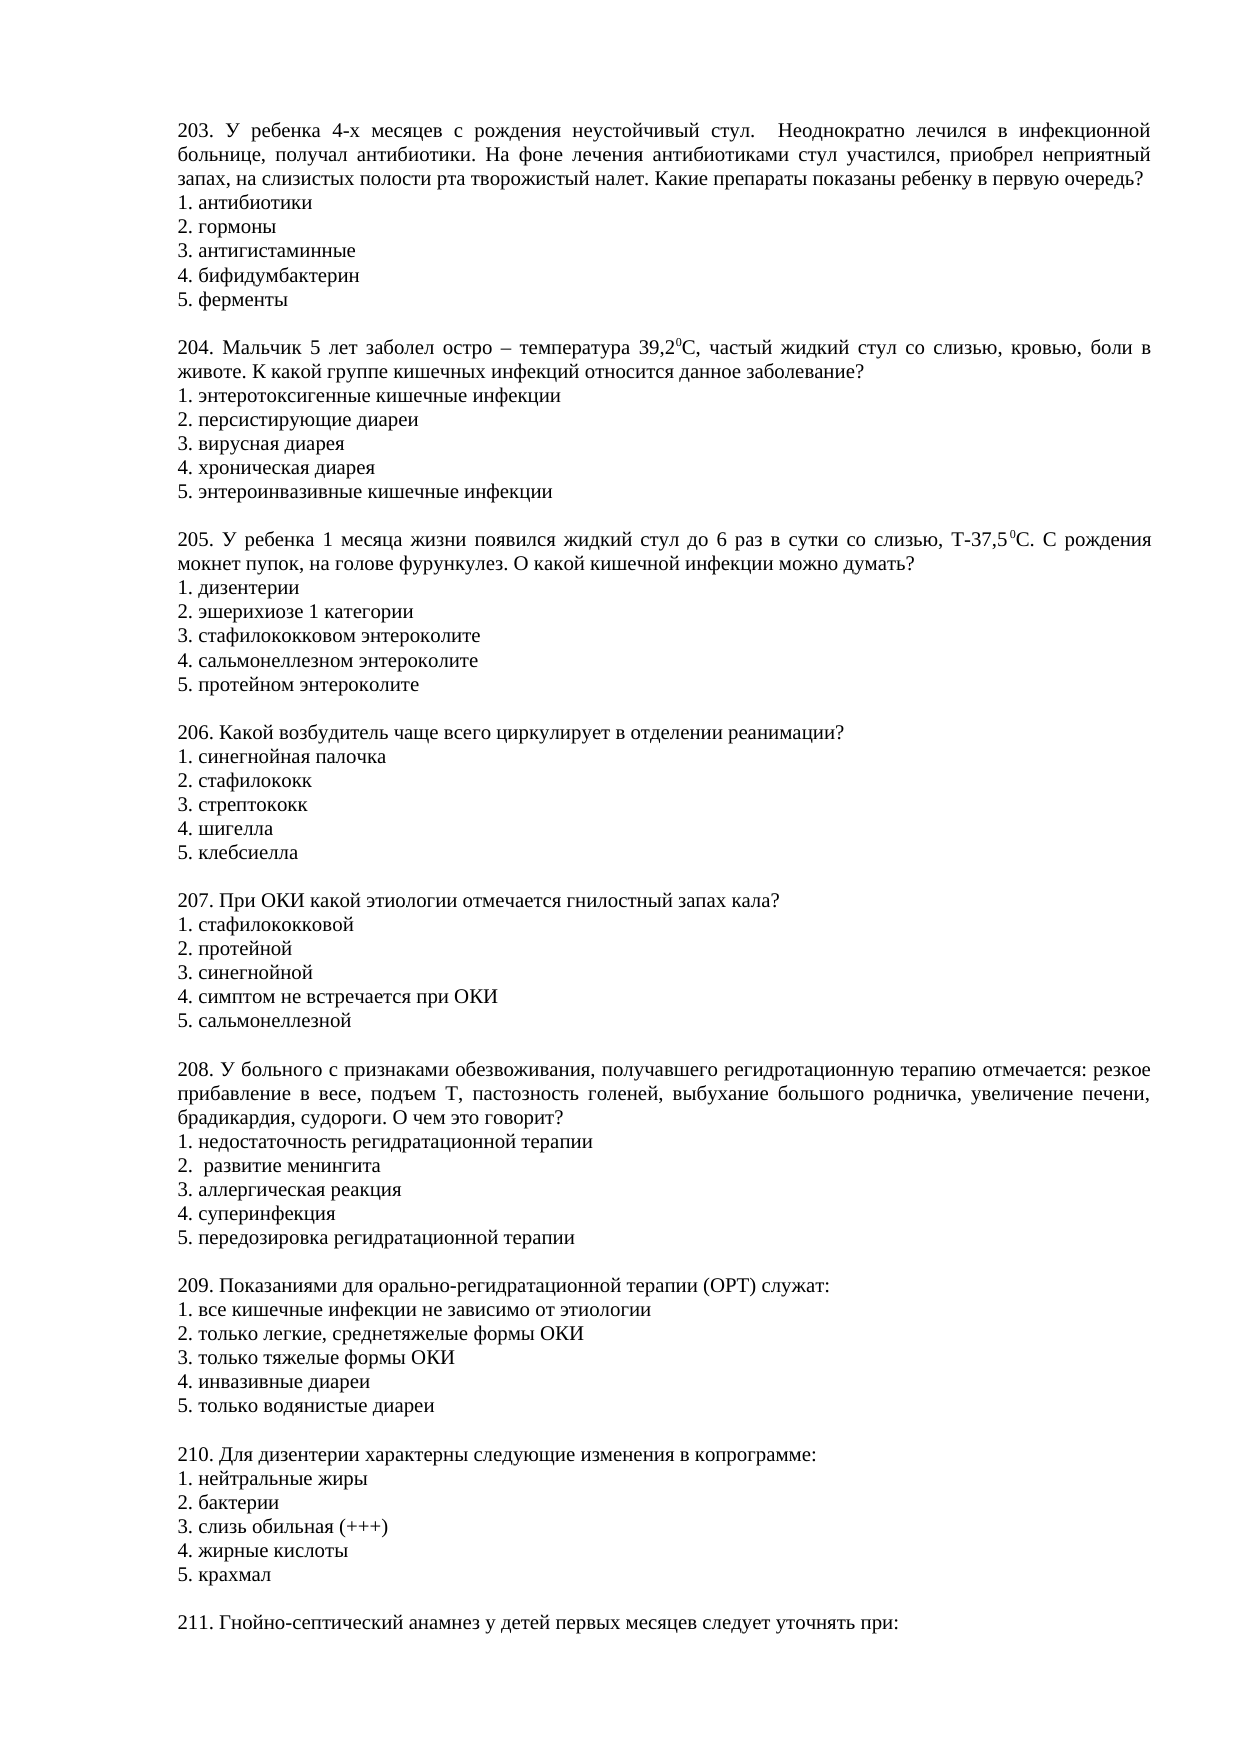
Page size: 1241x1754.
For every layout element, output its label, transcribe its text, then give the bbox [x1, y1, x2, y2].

text 1. все кишечные инфекции не зависимо от этиологии [177, 1297, 1152, 1321]
text 4. жирные кислоты [177, 1538, 1152, 1562]
text 1. дизентерии [177, 575, 1152, 599]
text 2. развитие менингита [177, 1153, 1152, 1177]
text 5. клебсиелла [177, 840, 1152, 864]
text 2. только легкие, среднетяжелые формы ОКИ [177, 1321, 1152, 1345]
text 1. недостаточность регидратационной терапии [177, 1129, 1152, 1153]
text 1. стафилококковой [177, 912, 1152, 936]
text 1. энтеротоксигенные кишечные инфекции [177, 383, 1152, 407]
text 5. сальмонеллезной [177, 1008, 1152, 1032]
text 206. Какой возбудитель чаще всего циркулирует в отделении реанимации? [177, 720, 1152, 744]
text 4. инвазивные диареи [177, 1369, 1152, 1393]
text 2. гормоны [177, 214, 1152, 238]
text 2. персистирующие диареи [177, 407, 1152, 431]
text 5. энтероинвазивные кишечные инфекции [177, 479, 1152, 503]
text 4. шигелла [177, 816, 1152, 840]
text 5. ферменты [177, 287, 1152, 311]
text 3. синегнойной [177, 960, 1152, 984]
text 2. бактерии [177, 1490, 1152, 1514]
text 205. У ребенка 1 месяца жизни появился жидкий стул до 6 раз в сутки со слизью, Т-37,50С. С рождения мокнет пупок, на голове фурункулез. О какой кишечной инфекции можно думать? [177, 527, 1152, 575]
text 210. Для дизентерии характерны следующие изменения в копрограмме: [177, 1442, 1152, 1466]
text 5. передозировка регидратационной терапии [177, 1225, 1152, 1249]
text 208. У больного с признаками обезвоживания, получавшего регидротационную терапию отмечается: резкое прибавление в весе, подъем Т, пастозность голеней, выбухание большого родничка, увеличение печени, брадикардия, судороги. О чем это говорит? [177, 1057, 1152, 1129]
text 207. При ОКИ какой этиологии отмечается гнилостный запах кала? [177, 888, 1152, 912]
text 3. вирусная диарея [177, 431, 1152, 455]
text 3. слизь обильная (+++) [177, 1514, 1152, 1538]
text 204. Мальчик 5 лет заболел остро – температура 39,20С, частый жидкий стул со слизью, кровью, боли в животе. К какой группе кишечных инфекций относится данное заболевание? [177, 335, 1152, 383]
text 4. симптом не встречается при ОКИ [177, 984, 1152, 1008]
text 3. аллергическая реакция [177, 1177, 1152, 1201]
text 3. только тяжелые формы ОКИ [177, 1345, 1152, 1369]
text 5. только водянистые диареи [177, 1393, 1152, 1417]
text 1. антибиотики [177, 190, 1152, 214]
text 2. протейной [177, 936, 1152, 960]
text 209. Показаниями для орально-регидратационной терапии (ОРТ) служат: [177, 1273, 1152, 1297]
text 2. эшерихиозе 1 категории [177, 599, 1152, 623]
text 3. стрептококк [177, 792, 1152, 816]
text 1. синегнойная палочка [177, 744, 1152, 768]
text 4. хроническая диарея [177, 455, 1152, 479]
text 203. У ребенка 4-х месяцев с рождения неустойчивый стул. Неоднократно лечился в инфекционной больнице, получал антибиотики. На фоне лечения антибиотиками стул участился, приобрел неприятный запах, на слизистых полости рта творожистый налет. Какие препараты показаны ребенку в первую очередь? [177, 118, 1152, 190]
text 3. стафилококковом энтероколите [177, 623, 1152, 647]
text 211. Гнойно-септический анамнез у детей первых месяцев следует уточнять при: [177, 1610, 1152, 1634]
text 5. крахмал [177, 1562, 1152, 1586]
text 3. антигистаминные [177, 238, 1152, 262]
text 2. стафилококк [177, 768, 1152, 792]
text 4. суперинфекция [177, 1201, 1152, 1225]
text 1. нейтральные жиры [177, 1466, 1152, 1490]
text 4. бифидумбактерин [177, 262, 1152, 287]
text 5. протейном энтероколите [177, 672, 1152, 696]
text 4. сальмонеллезном энтероколите [177, 647, 1152, 672]
